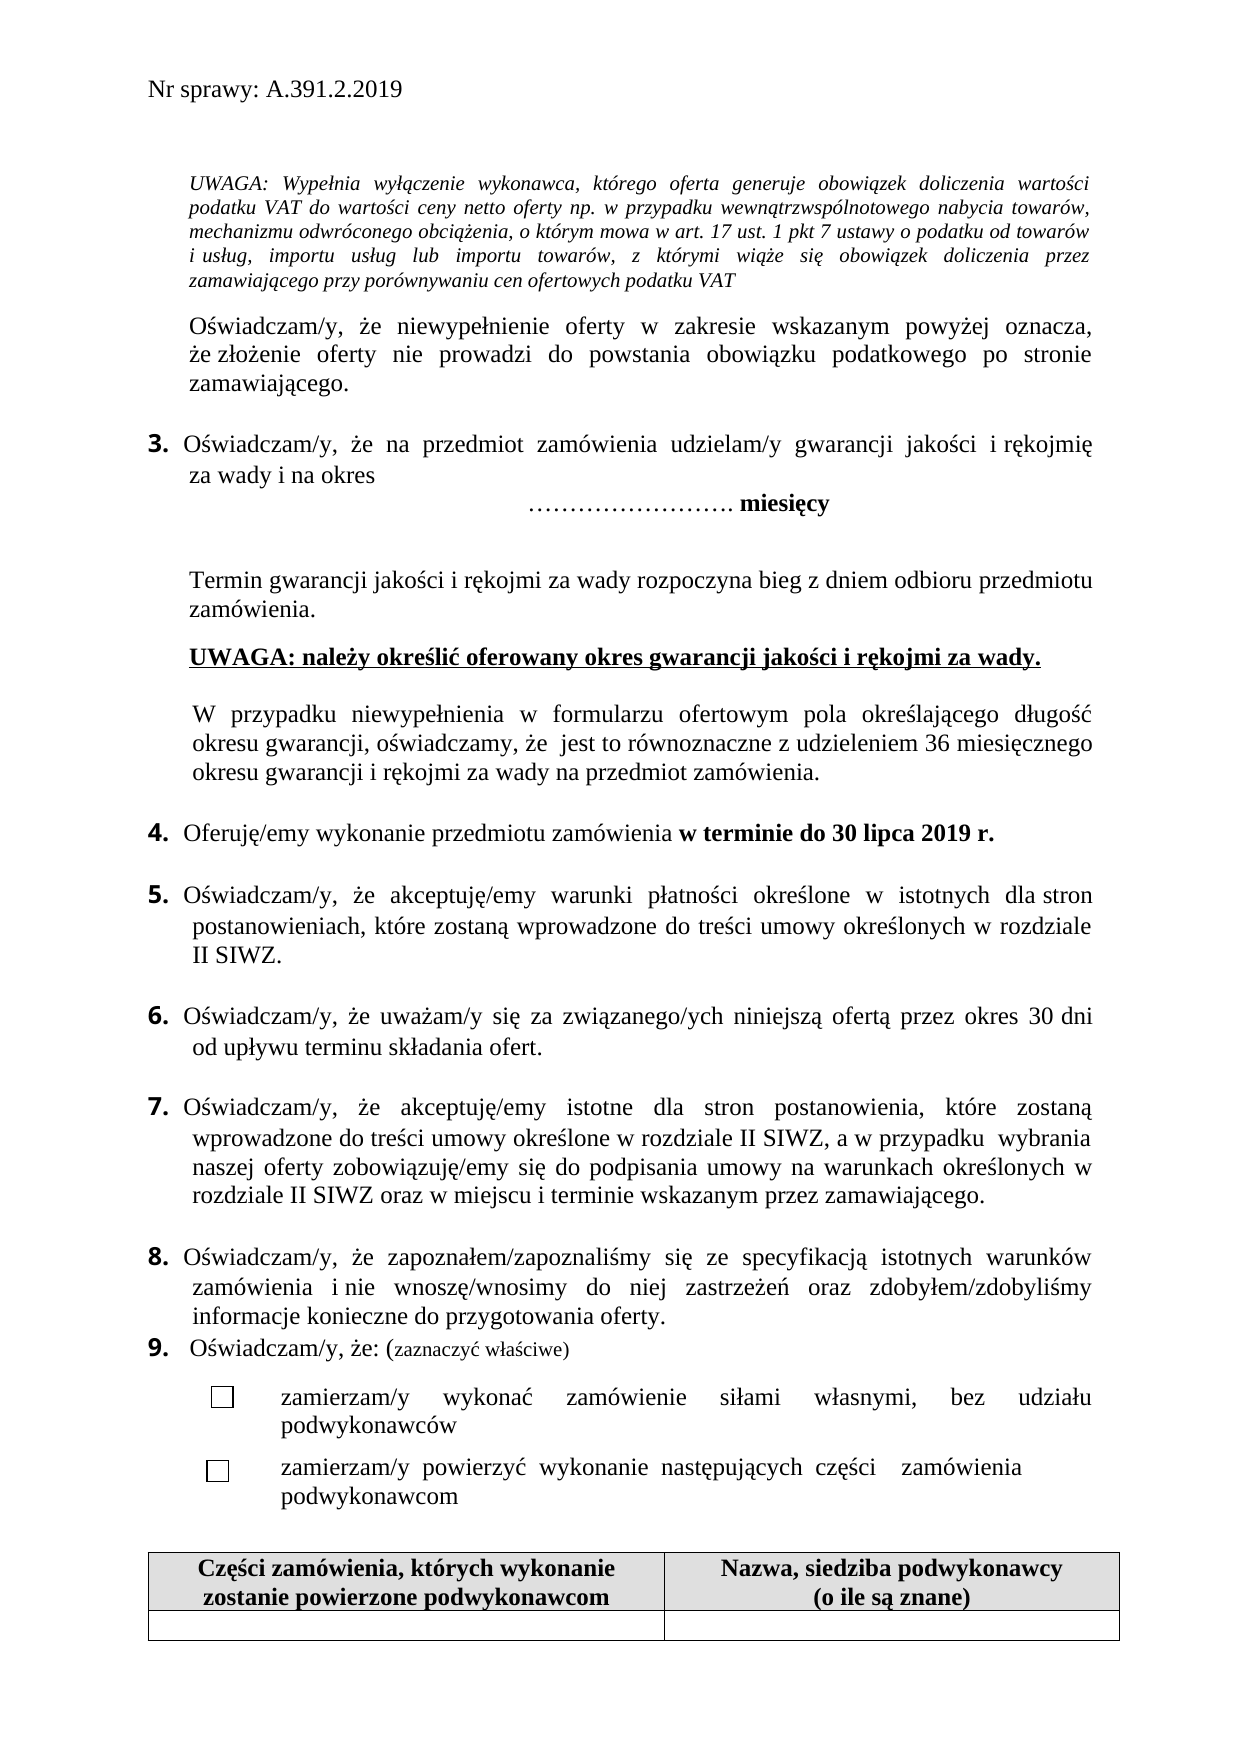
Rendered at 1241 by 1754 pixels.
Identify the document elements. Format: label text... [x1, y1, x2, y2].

list Oświadczam/y, że uważam/y się za związanego/ych niniejszą ofertą przez okres 30 dni od upływu terminu składania ofert. [148, 997, 1093, 1060]
list W przypadku niewypełnienia w formularzu ofertowym pola określającego długość okresu gwarancji, oświadczamy, że jest to równoznaczne z udzieleniem 36 miesięcznego okresu gwarancji i rękojmi za wady na przedmiot zamówienia. [192, 699, 1093, 786]
table_cell [149, 1611, 664, 1640]
list Oświadczam/y, że na przedmiot zamówienia udzielam/y gwarancji jakości i rękojmię za wady i na okres [148, 426, 1093, 488]
table_header Części zamówienia, których wykonanie zostanie powierzone podwykonawcom [149, 1553, 664, 1610]
text Oświadczam/y, że niewypełnienie oferty w zakresie wskazanym powyżej oznacza, że złożenie oferty nie prowadzi do powstania obowiązku podatkowego po stronie zamawiającego. [189, 311, 1093, 397]
table_cell [665, 1611, 1119, 1640]
list Oświadczam/y, że akceptuję/emy istotne dla stron postanowienia, które zostaną wprowadzone do treści umowy określone w rozdziale II SIWZ, a w przypadku wybrania naszej oferty zobowiązuję/emy się do podpisania umowy na warunkach określonych w rozdziale II SIWZ oraz w miejscu i terminie wskazanym przez zamawiającego. [148, 1089, 1093, 1209]
table_header Nazwa, siedziba podwykonawcy (o ile są znane) [665, 1553, 1119, 1610]
text Termin gwarancji jakości i rękojmi za wady rozpoczyna bieg z dniem odbioru przedmiotu zamówienia. [189, 565, 1093, 623]
text UWAGA: Wypełnia wyłączenie wykonawca, którego oferta generuje obowiązek doliczenia wartości podatku VAT do wartości ceny netto oferty np. w przypadku wewnątrzwspólnotowego nabycia towarów, mechanizmu odwróconego obciążenia, o którym mowa w art. 17 ust. 1 pkt 7 ustawy o podatku od towarów i usług, importu usług lub importu towarów, z którymi wiąże się obowiązek doliczenia przez zamawiającego przy porównywaniu cen ofertowych podatku VAT [189, 171, 1093, 292]
list zamierzam/y wykonać zamówienie siłami własnymi, bez udziału podwykonawców [281, 1382, 1093, 1439]
list Oświadczam/y, że: (zaznaczyć właściwe) [148, 1330, 1093, 1364]
list Oferuję/emy wykonanie przedmiotu zamówienia w terminie do 30 lipca 2019 r. [148, 814, 1093, 848]
list UWAGA: należy określić oferowany okres gwarancji jakości i rękojmi za wady. [189, 642, 1093, 671]
list Oświadczam/y, że zapoznałem/zapoznaliśmy się ze specyfikacją istotnych warunków zamówienia i nie wnoszę/wnosimy do niej zastrzeżeń oraz zdobyłem/zdobyliśmy informacje konieczne do przygotowania oferty. [148, 1238, 1093, 1330]
text ……………………. miesięcy [189, 488, 1093, 517]
list Oświadczam/y, że akceptuję/emy warunki płatności określone w istotnych dla stron postanowieniach, które zostaną wprowadzone do treści umowy określonych w rozdziale II SIWZ. [148, 877, 1093, 969]
text zamierzam/y powierzyć wykonanie następujących części zamówienia podwykonawcom [281, 1452, 1022, 1510]
